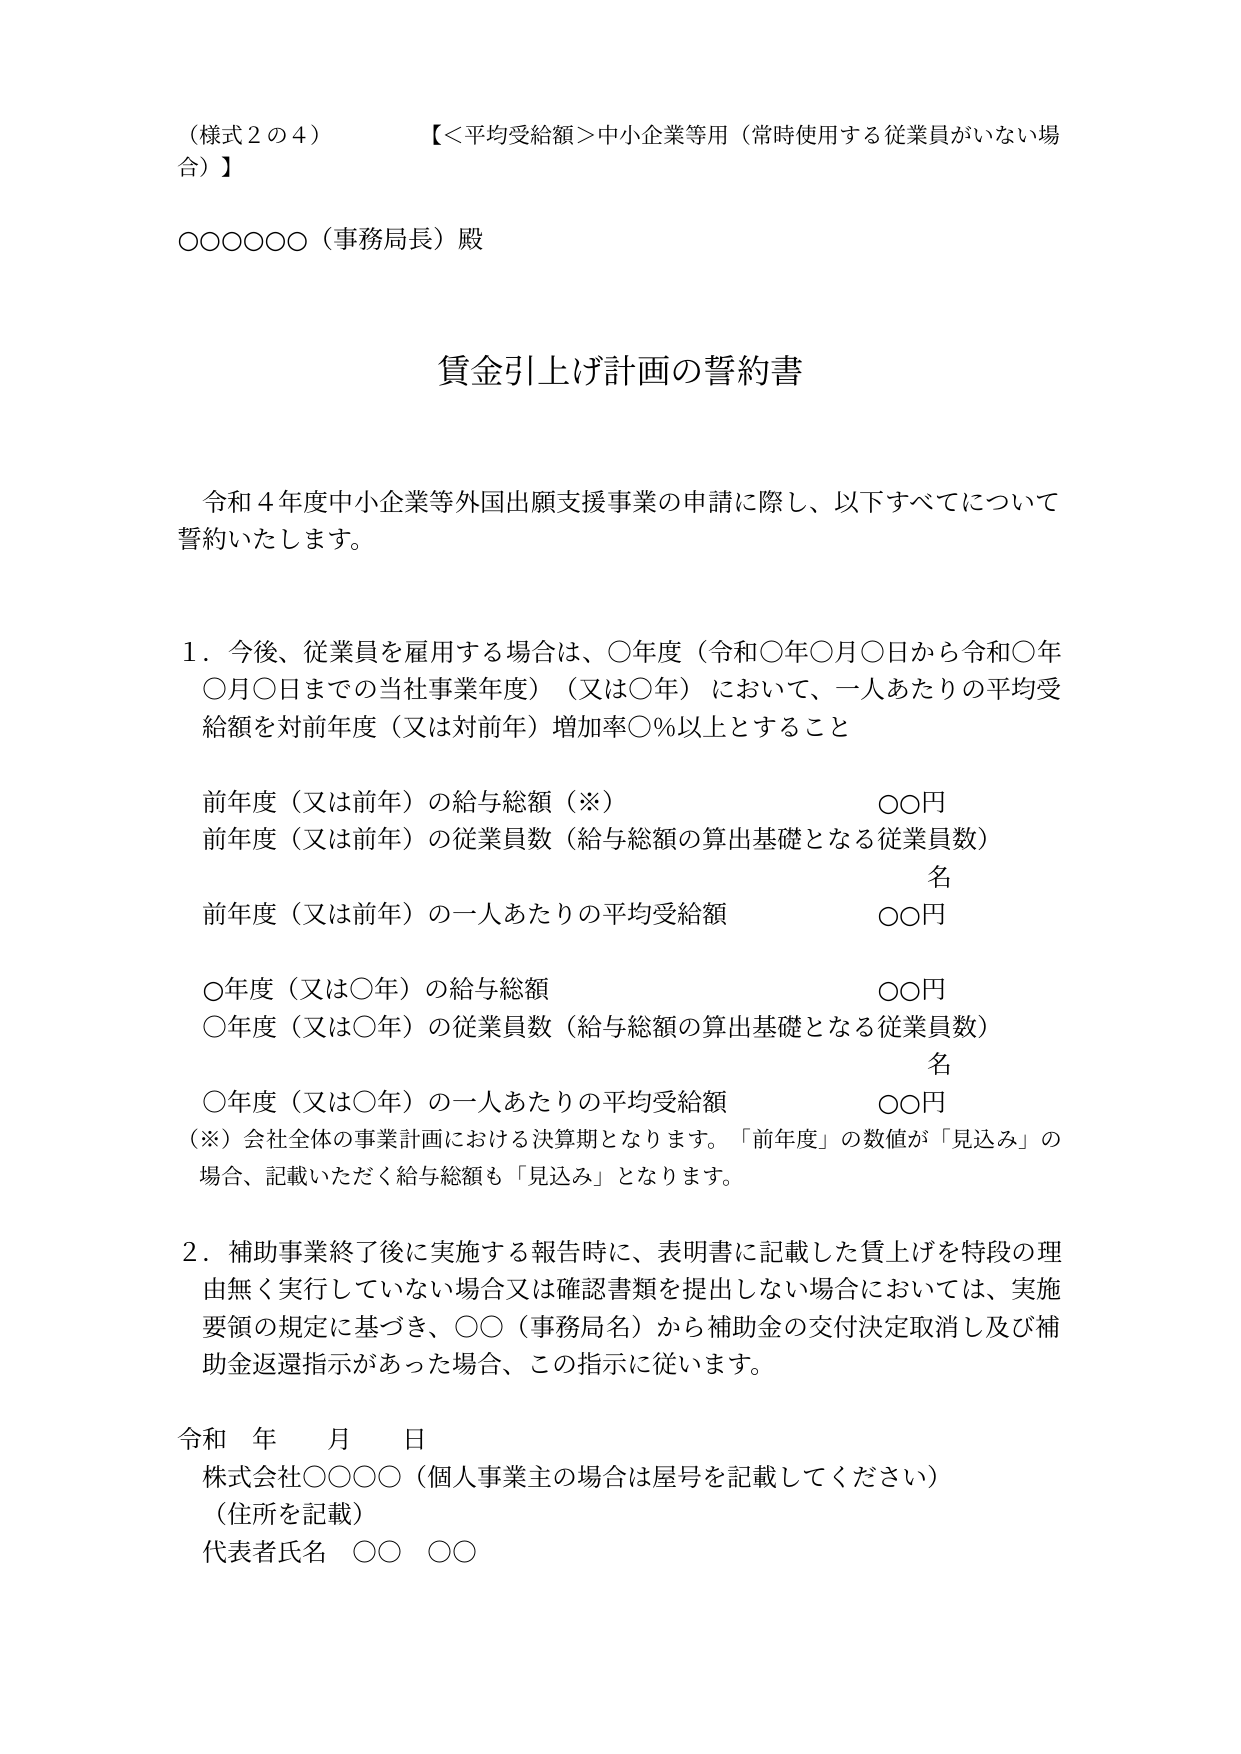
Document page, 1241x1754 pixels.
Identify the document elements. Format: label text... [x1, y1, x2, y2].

text ○○○○○○（事務局長）殿 [177, 219, 1063, 256]
text （住所を記載） [177, 1494, 1063, 1531]
text 賃金引上げ計画の誓約書 [177, 331, 1063, 406]
text 前年度（又は前年）の給与総額（※） ○○円 [177, 781, 1063, 819]
text 令和４年度中小企業等外国出願支援事業の申請に際し、以下すべてについて誓約いたします。 [177, 481, 1063, 556]
text ○年度（又は○年）の給与総額 ○○円 [177, 969, 1063, 1006]
text 令和 年 月 日 [177, 1419, 1063, 1456]
text ○年度（又は○年）の一人あたりの平均受給額 ○○円 [177, 1081, 1063, 1119]
text 代表者氏名 ○○ ○○ [177, 1531, 1063, 1569]
text １．今後、従業員を雇用する場合は、○年度（令和○年○月○日から令和○年○月○日までの当社事業年度）（又は○年） において、一人あたりの平均受給額を対前年度（又は対前年）増加率○％以上とすること [177, 631, 1063, 744]
text 前年度（又は前年）の従業員数（給与総額の算出基礎となる従業員数） 名 [177, 819, 1063, 894]
text 前年度（又は前年）の一人あたりの平均受給額 ○○円 [177, 894, 1063, 931]
text ○年度（又は○年）の従業員数（給与総額の算出基礎となる従業員数） 名 [177, 1006, 1063, 1081]
text ２．補助事業終了後に実施する報告時に、表明書に記載した賃上げを特段の理由無く実行していない場合又は確認書類を提出しない場合においては、実施要領の規定に基づき、○○（事務局名）から補助金の交付決定取消し及び補助金返還指示があった場合、この指示に従います。 [177, 1231, 1063, 1381]
text （※）会社全体の事業計画における決算期となります。「前年度」の数値が「見込み」の場合、記載いただく給与総額も「見込み」となります。 [177, 1119, 1063, 1194]
text 株式会社○○○○（個人事業主の場合は屋号を記載してください） [177, 1456, 1063, 1494]
